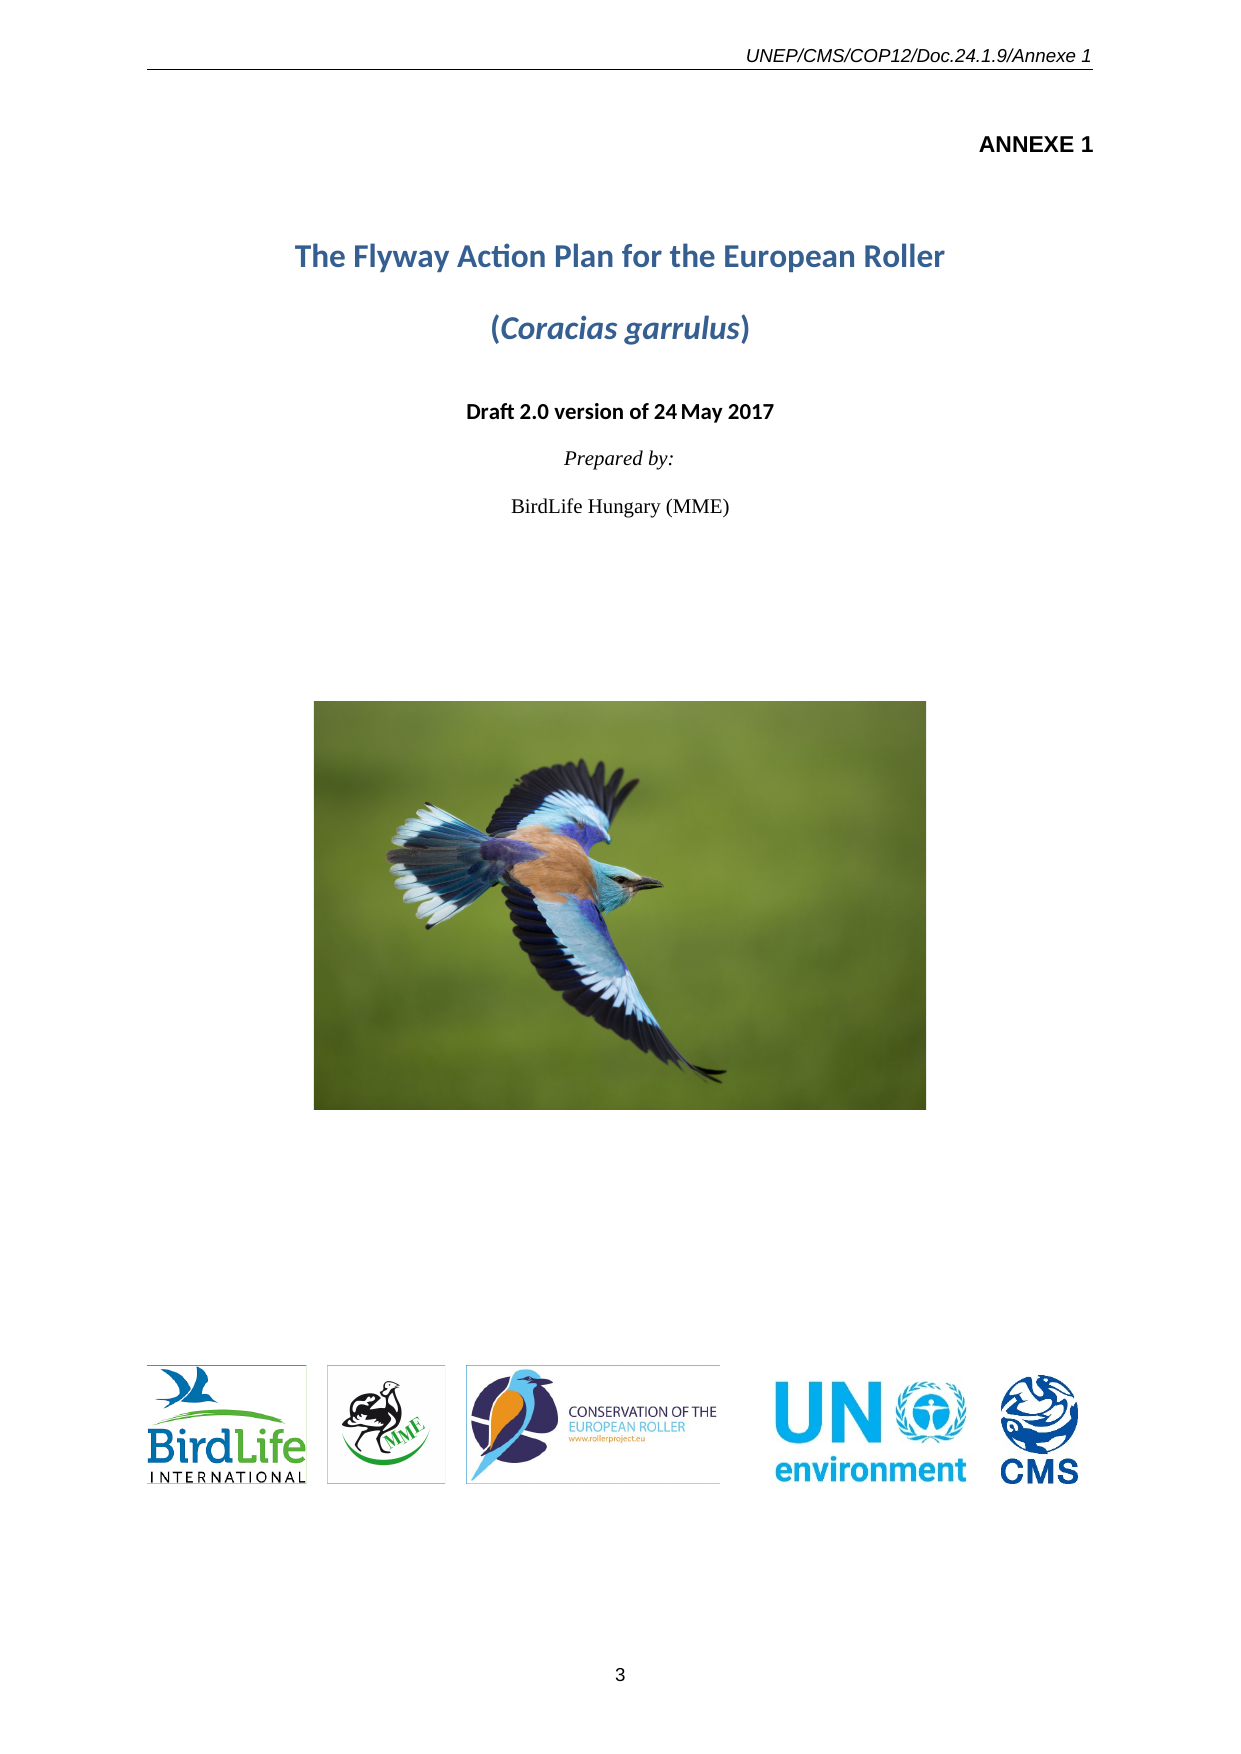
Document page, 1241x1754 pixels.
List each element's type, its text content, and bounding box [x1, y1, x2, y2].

picture [327, 1365, 446, 1484]
text Prepared by: [147, 446, 1093, 470]
picture [147, 1365, 307, 1484]
text (Coracias garrulus) [147, 307, 1093, 348]
text The Flyway Action Plan for the European Roller [147, 235, 1093, 276]
text AnnexE 1 [147, 131, 1093, 158]
text Draft 2.0 version of 24 May 2017 [147, 397, 1093, 425]
text BirdLife Hungary (MME) [147, 494, 1093, 518]
picture [740, 1346, 1078, 1484]
picture [466, 1365, 720, 1484]
picture [313, 701, 927, 1110]
